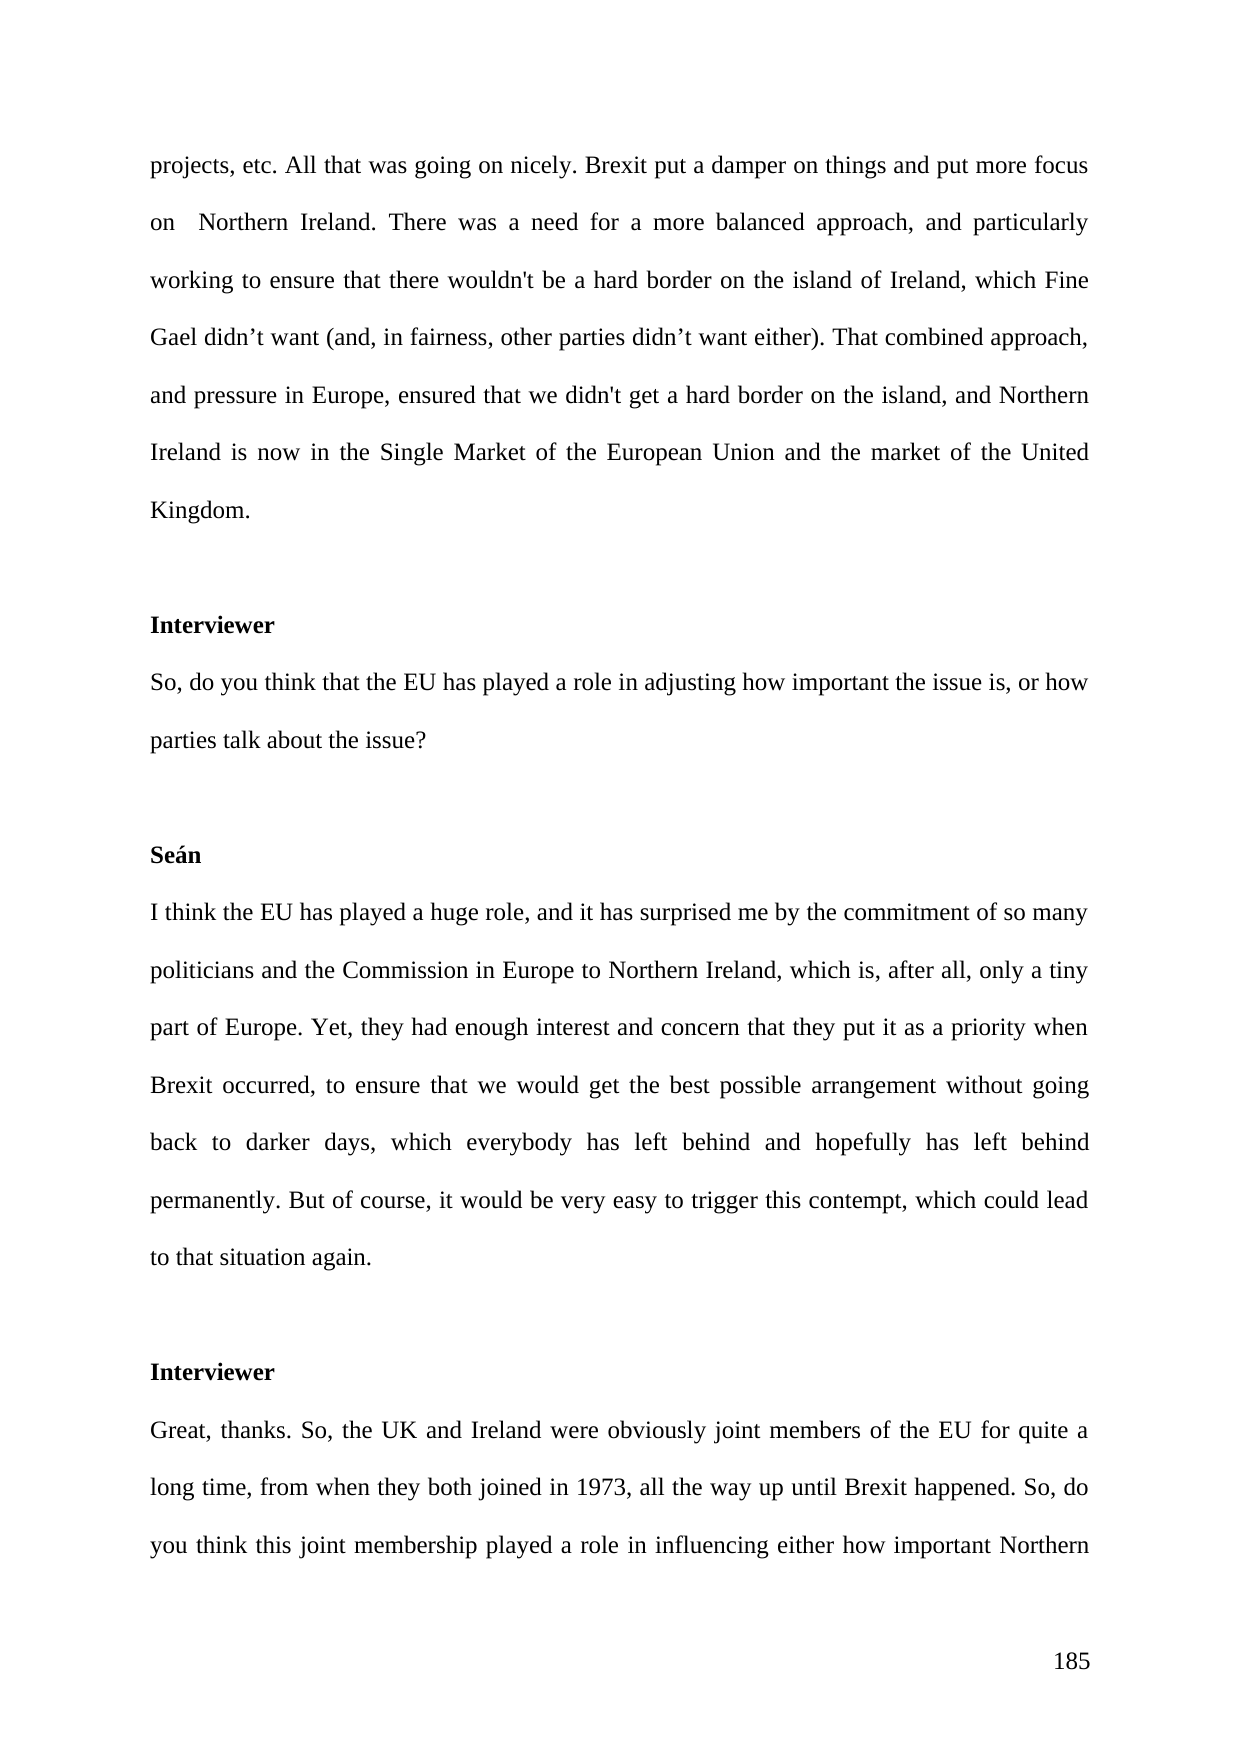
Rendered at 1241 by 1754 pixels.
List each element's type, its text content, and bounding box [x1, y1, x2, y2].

text Interviewer [150, 1357, 1090, 1386]
text Seán [150, 840, 1090, 869]
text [150, 1415, 1090, 1559]
text So, do you think that the EU has played a role in adjusting how important the issue is, or how parties talk about the issue? [150, 667, 1090, 754]
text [150, 150, 1090, 524]
text Interviewer [150, 610, 1090, 639]
text I think the EU has played a huge role, and it has surprised me by the commitment of so many politicians and the Commission in Europe to Northern Ireland, which is, after all, only a tiny part of Europe. Yet, they had enough interest and concern that they put it as a priority when Brexit occurred, to ensure that we would get the best possible arrangement without going back to darker days, which everybody has left behind and hopefully has left behind permanently. But of course, it would be very easy to trigger this contempt, which could lead to that situation again. [150, 897, 1090, 1271]
